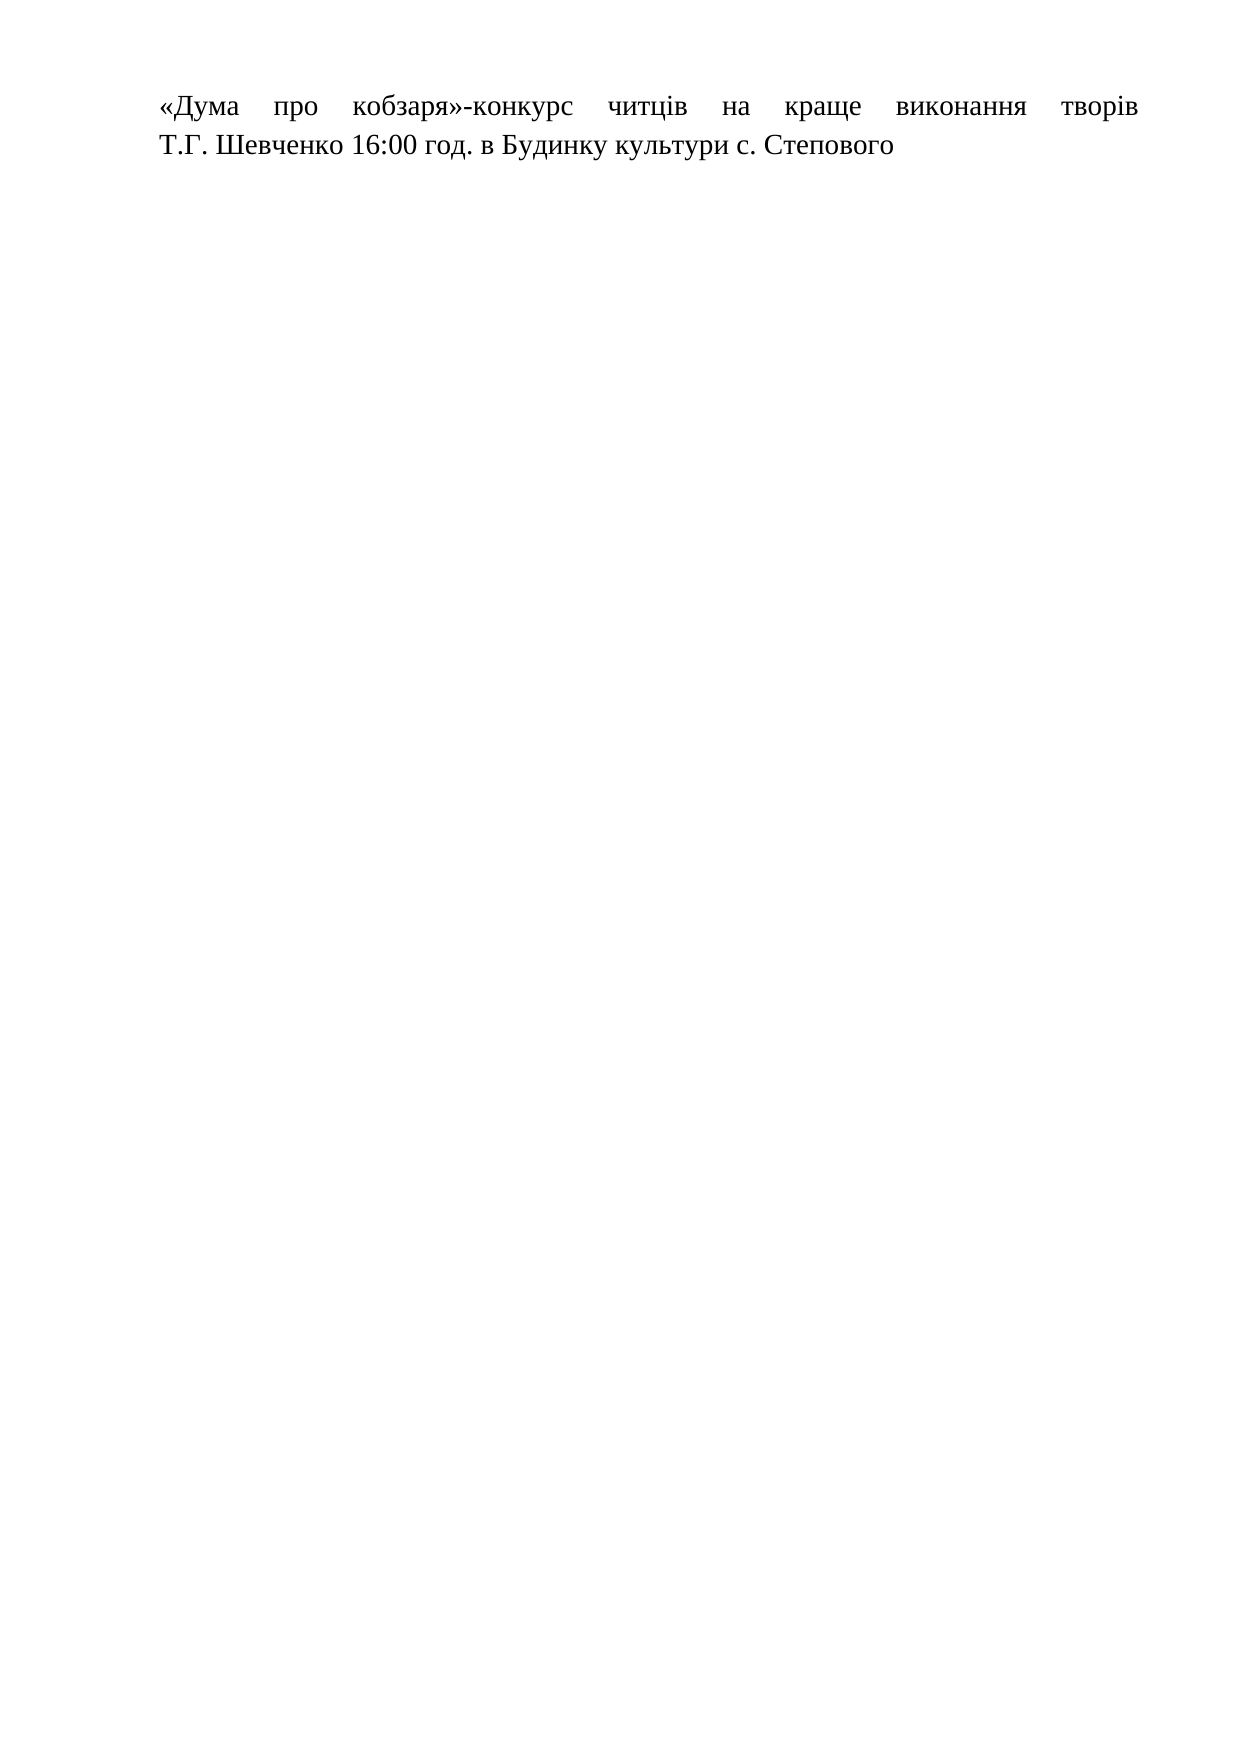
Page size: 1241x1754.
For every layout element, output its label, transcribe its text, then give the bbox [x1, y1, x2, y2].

table_header «Дума про кобзаря»-конкурс читців на краще виконання творів Т.Г. Шевченко 16:00 год. в Будинку культури с. Степового [148, 89, 1151, 164]
